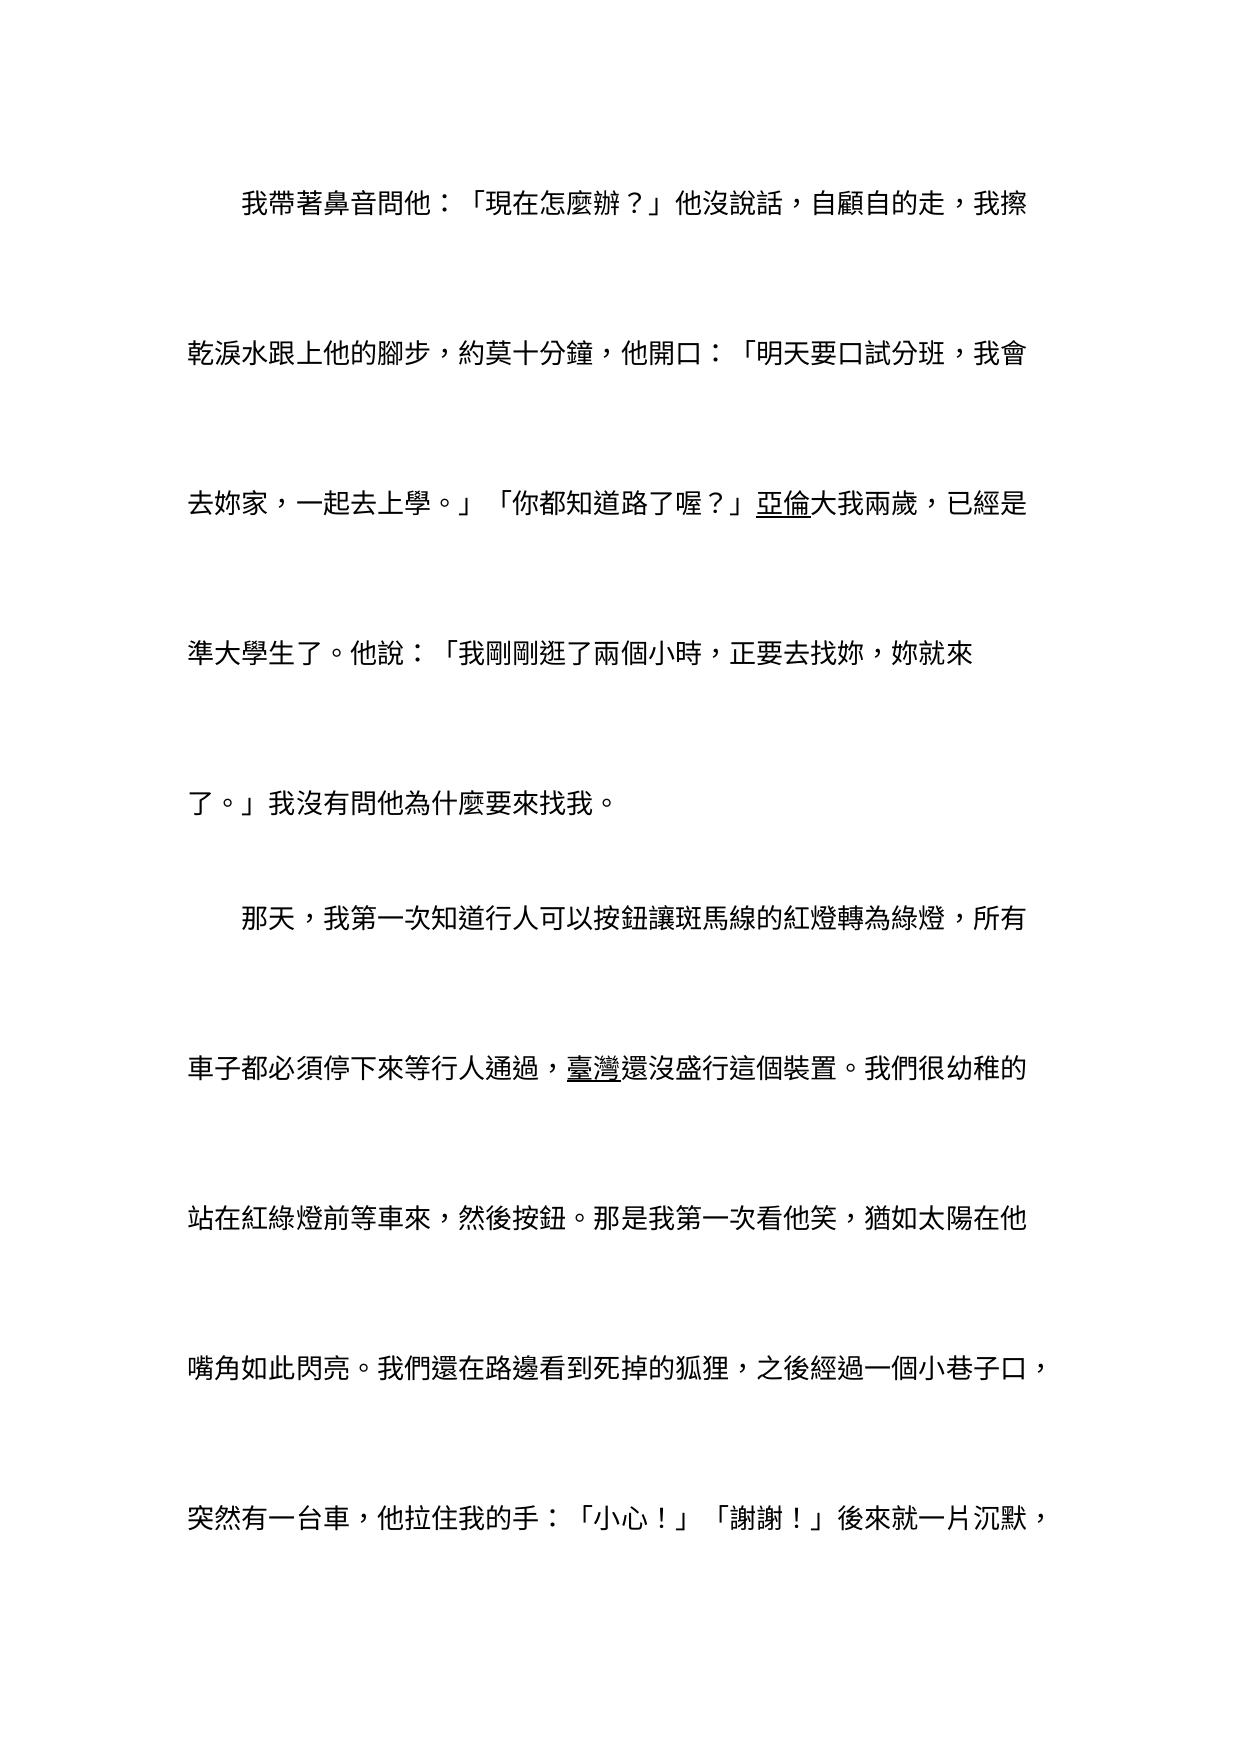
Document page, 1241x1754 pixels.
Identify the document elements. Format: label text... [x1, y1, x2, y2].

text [187, 879, 1053, 1554]
text 我帶著鼻音問他：「現在怎麼辦？」他沒說話，自顧自的走，我擦乾淚水跟上他的腳步，約莫十分鐘，他開口：「明天要口試分班，我會去妳家，一起去上學。」「你都知道路了喔？」亞倫大我兩歲，已經是準大學生了。他說：「我剛剛逛了兩個小時，正要去找妳，妳就來了。」我沒有問他為什麼要來找我。 [187, 164, 1053, 839]
